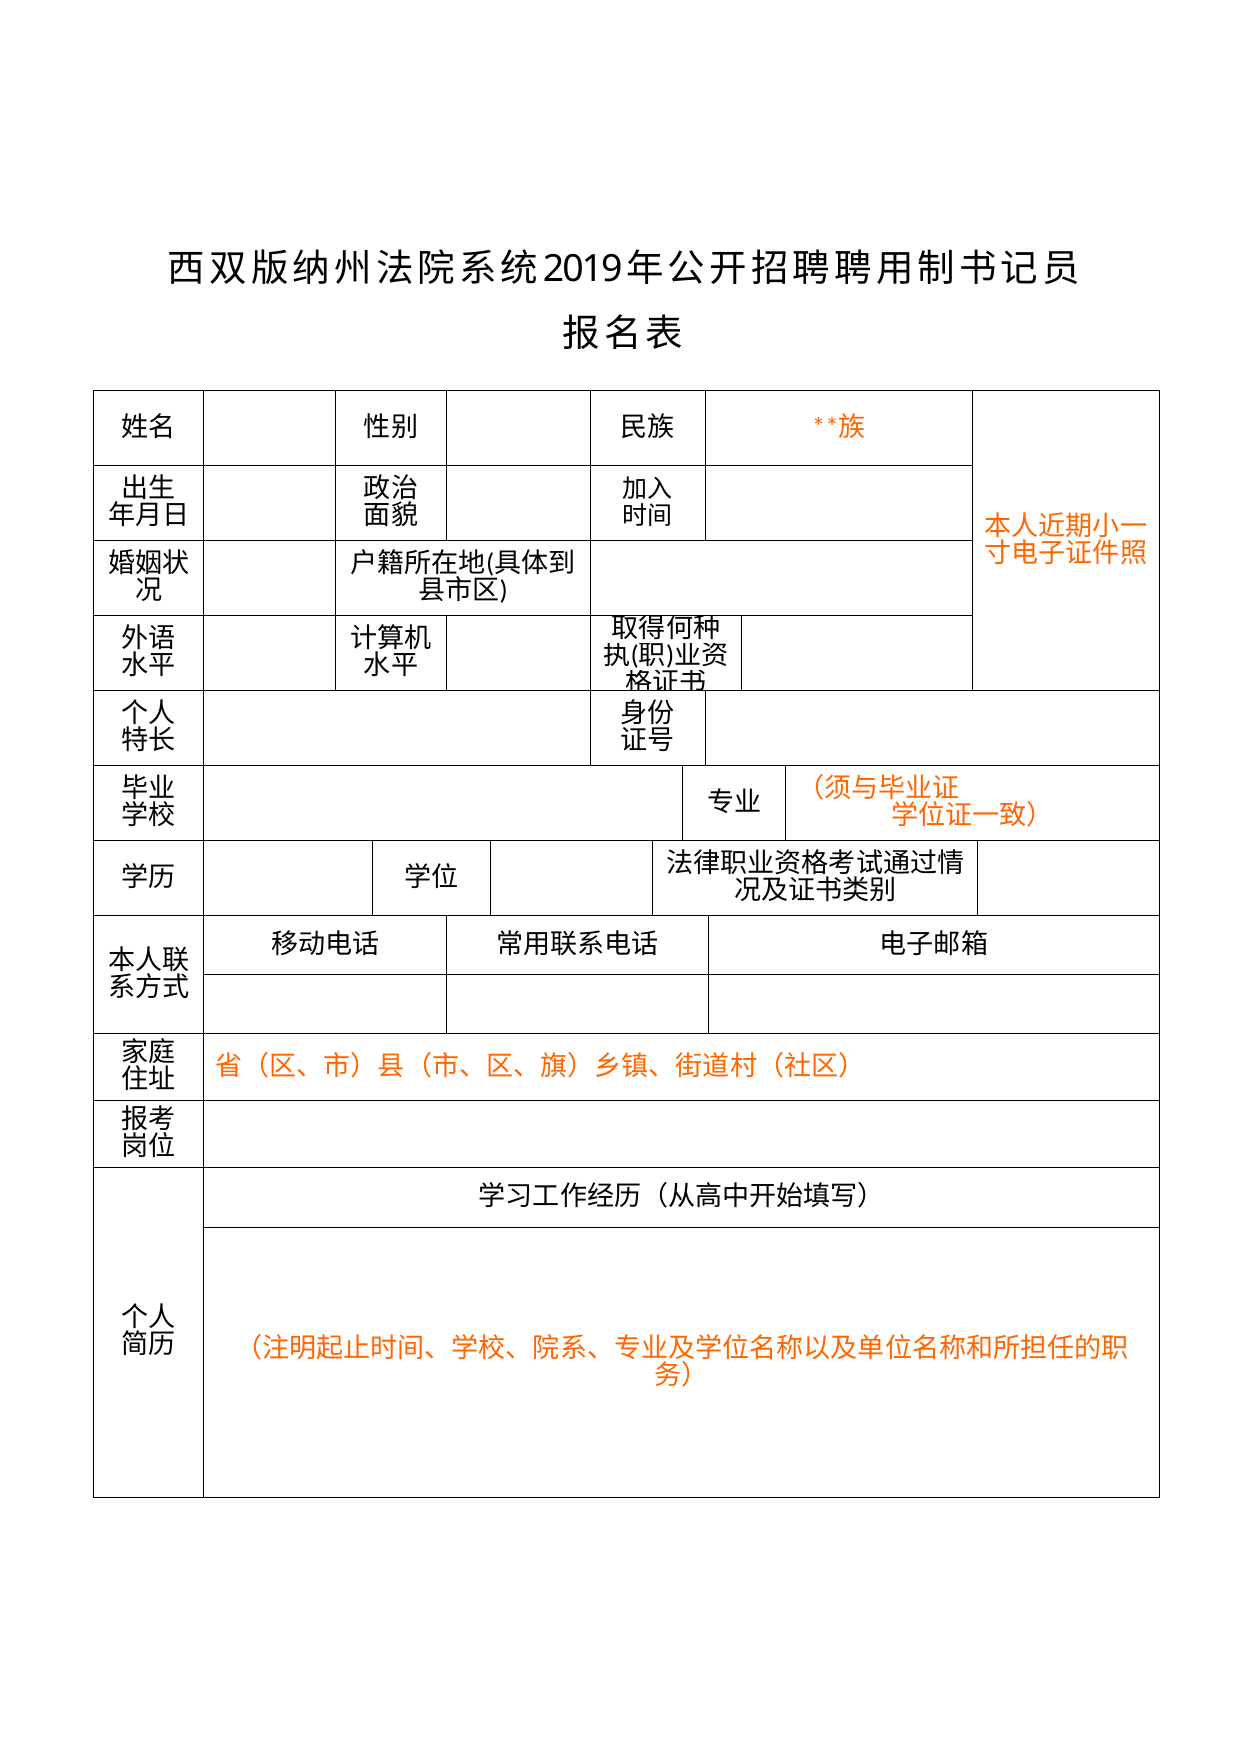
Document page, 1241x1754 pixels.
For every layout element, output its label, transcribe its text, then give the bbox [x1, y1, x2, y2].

table_cell 专业 [683, 766, 785, 840]
table_cell [978, 841, 1159, 915]
table_header 民族 [591, 391, 705, 465]
table_cell [706, 691, 1159, 765]
table_cell 外语 水平 [94, 616, 203, 690]
table_cell 出生 年月日 [94, 466, 203, 540]
table_cell 学习工作经历（从高中开始填写） [204, 1168, 1159, 1227]
table_cell 身份 证号 [591, 691, 705, 765]
table_cell 学历 [94, 841, 203, 915]
table_cell 常用联系电话 [447, 916, 708, 974]
table_cell [447, 616, 590, 690]
table_cell [204, 691, 590, 765]
table_header 本人近期小一寸电子证件照 [973, 391, 1159, 690]
table_cell [204, 1101, 1159, 1167]
table_cell 本人联 系方式 [94, 916, 203, 1033]
table_cell [491, 841, 652, 915]
table_cell 个人 特长 [94, 691, 203, 765]
table_cell 计算机 水平 [336, 616, 446, 690]
table_cell （注明起止时间、学校、院系、专业及学位名称以及单位名称和所担任的职务） [204, 1228, 1159, 1497]
text 西双版纳州法院系统2019年公开招聘聘用制书记员报名表 [168, 233, 1084, 363]
table_cell [447, 975, 708, 1033]
table_header 性别 [336, 391, 446, 465]
table_header **族 [706, 391, 972, 465]
table_cell 学位 [373, 841, 490, 915]
table_cell [447, 466, 590, 540]
table_cell [706, 466, 972, 540]
table_cell 家庭 住址 [94, 1034, 203, 1100]
table_cell 婚姻状况 [94, 541, 203, 615]
table_cell 户籍所在地(具体到县市区) [336, 541, 590, 615]
table_cell 政治 面貌 [336, 466, 446, 540]
table_cell [204, 541, 335, 615]
table_cell 个人 简历 [94, 1168, 203, 1497]
table_cell 电子邮箱 [709, 916, 1159, 974]
table_cell 移动电话 [204, 916, 446, 974]
table_cell [204, 975, 446, 1033]
table_cell 省（区、市）县（市、区、旗）乡镇、街道村（社区） [204, 1034, 1159, 1100]
table_cell [204, 466, 335, 540]
table_cell [204, 616, 335, 690]
table_cell [204, 841, 372, 915]
table_cell 法律职业资格考试通过情况及证书类别 [653, 841, 977, 915]
table_cell （须与毕业证 学位证一致） [786, 766, 1159, 840]
table_cell 加入 时间 [591, 466, 705, 540]
table_cell 毕业 学校 [94, 766, 203, 840]
table_cell [591, 541, 972, 615]
table_cell [204, 766, 682, 840]
table_cell [742, 616, 972, 690]
table_cell 报考 岗位 [94, 1101, 203, 1167]
table_header [204, 391, 335, 465]
table_header [447, 391, 590, 465]
table_cell [709, 975, 1159, 1033]
table_cell 取得何种执(职)业资格证书 [591, 616, 741, 690]
table_header 姓名 [94, 391, 203, 465]
